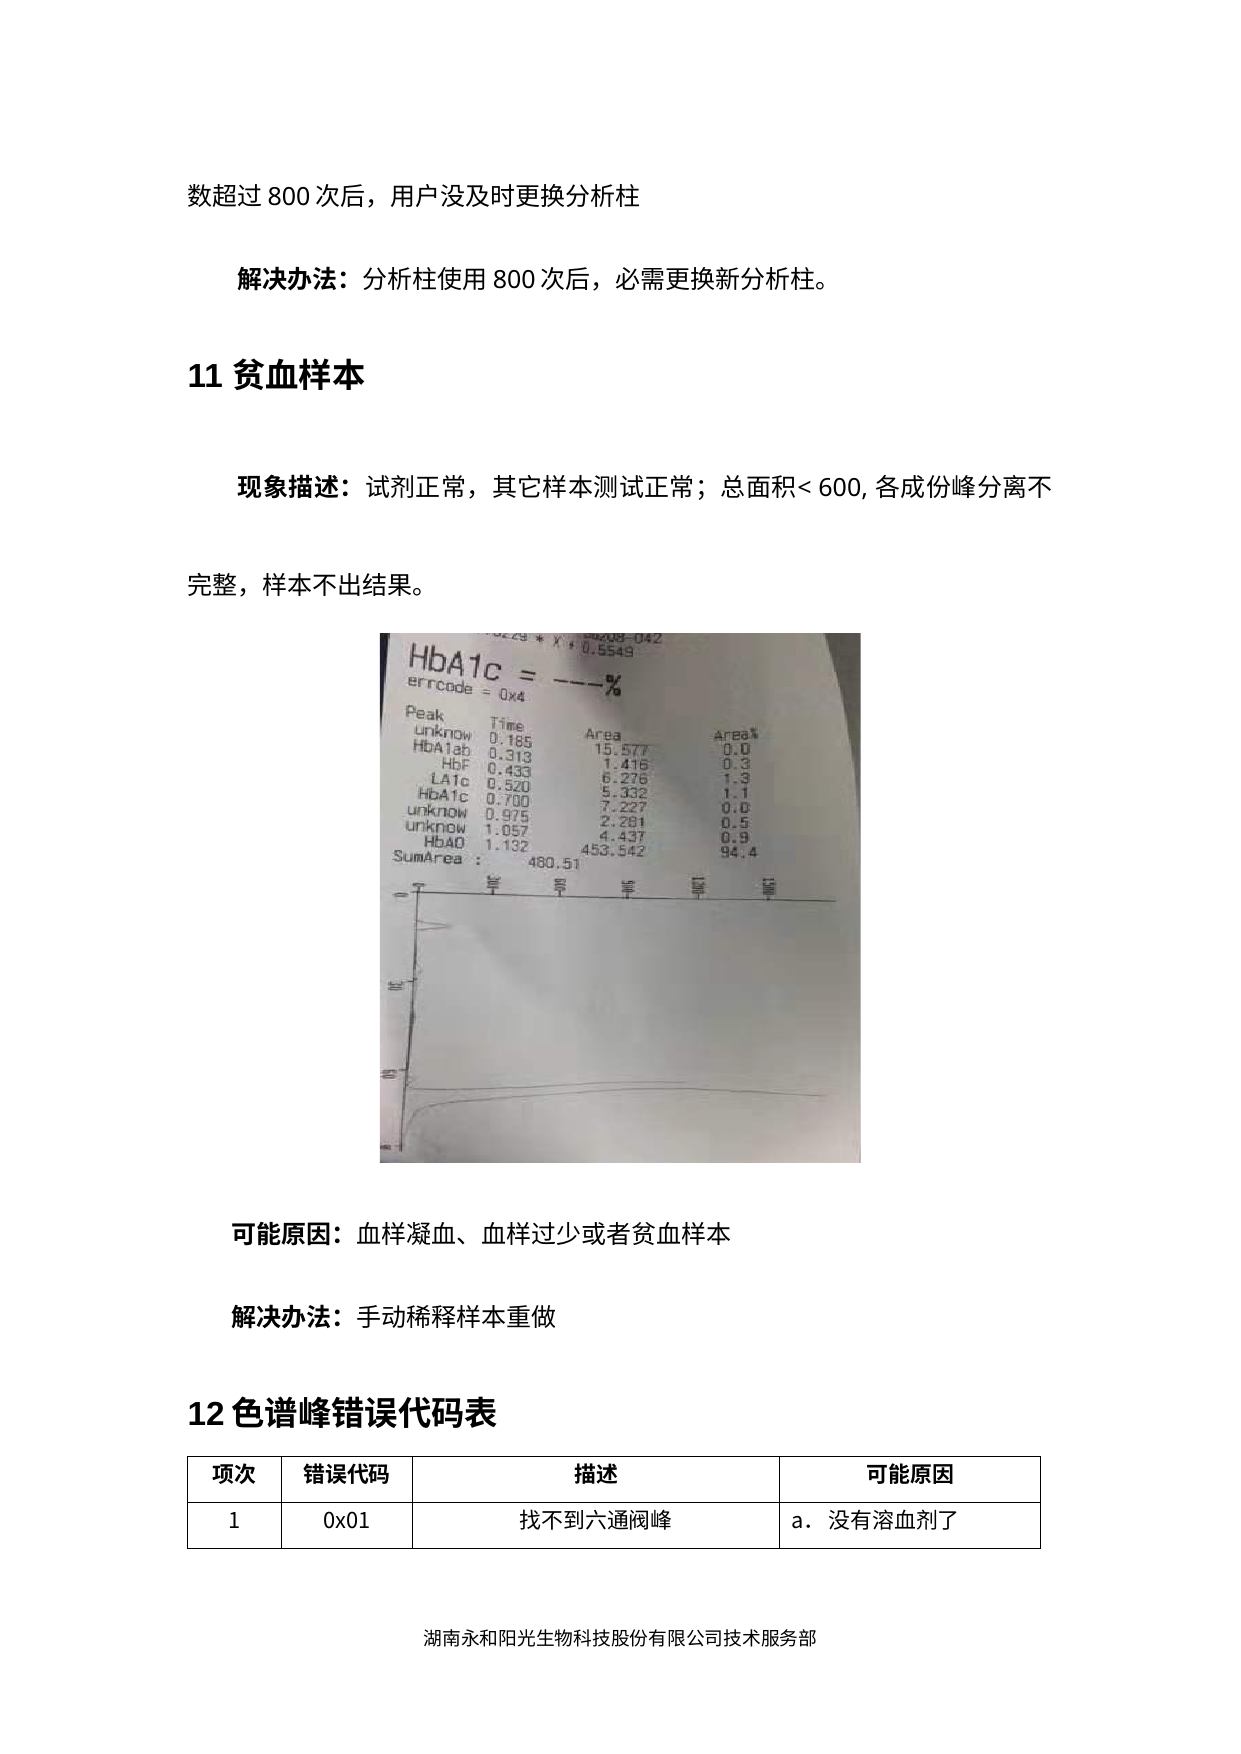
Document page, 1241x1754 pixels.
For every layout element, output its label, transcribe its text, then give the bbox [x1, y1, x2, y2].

table_header 描述 [413, 1457, 779, 1502]
table_cell 找不到六通阀峰 [413, 1503, 779, 1548]
subtitle 11 贫血样本 [187, 341, 1053, 406]
table_cell 1 [188, 1503, 281, 1548]
table_header 项次 [188, 1457, 281, 1502]
table_header 可能原因 [780, 1457, 1040, 1502]
table_header 错误代码 [282, 1457, 412, 1502]
picture [379, 633, 861, 1163]
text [187, 162, 1053, 227]
table_cell 没有溶血剂了 取样管脱落 六通阀损坏 [780, 1503, 1040, 1548]
subtitle 12色谱峰错误代码表 [187, 1378, 1053, 1443]
text 解决办法：手动稀释样本重做 [187, 1283, 1053, 1348]
text 可能原因：血样凝血、血样过少或者贫血样本 [187, 1200, 1053, 1265]
text 现象描述：试剂正常，其它样本测试正常；总面积< 600, 各成份峰分离不完整，样本不出结果。 [187, 453, 1053, 616]
text 解决办法：分析柱使用800次后，必需更换新分析柱。 [187, 245, 1053, 310]
table_cell 0x01 [282, 1503, 412, 1548]
